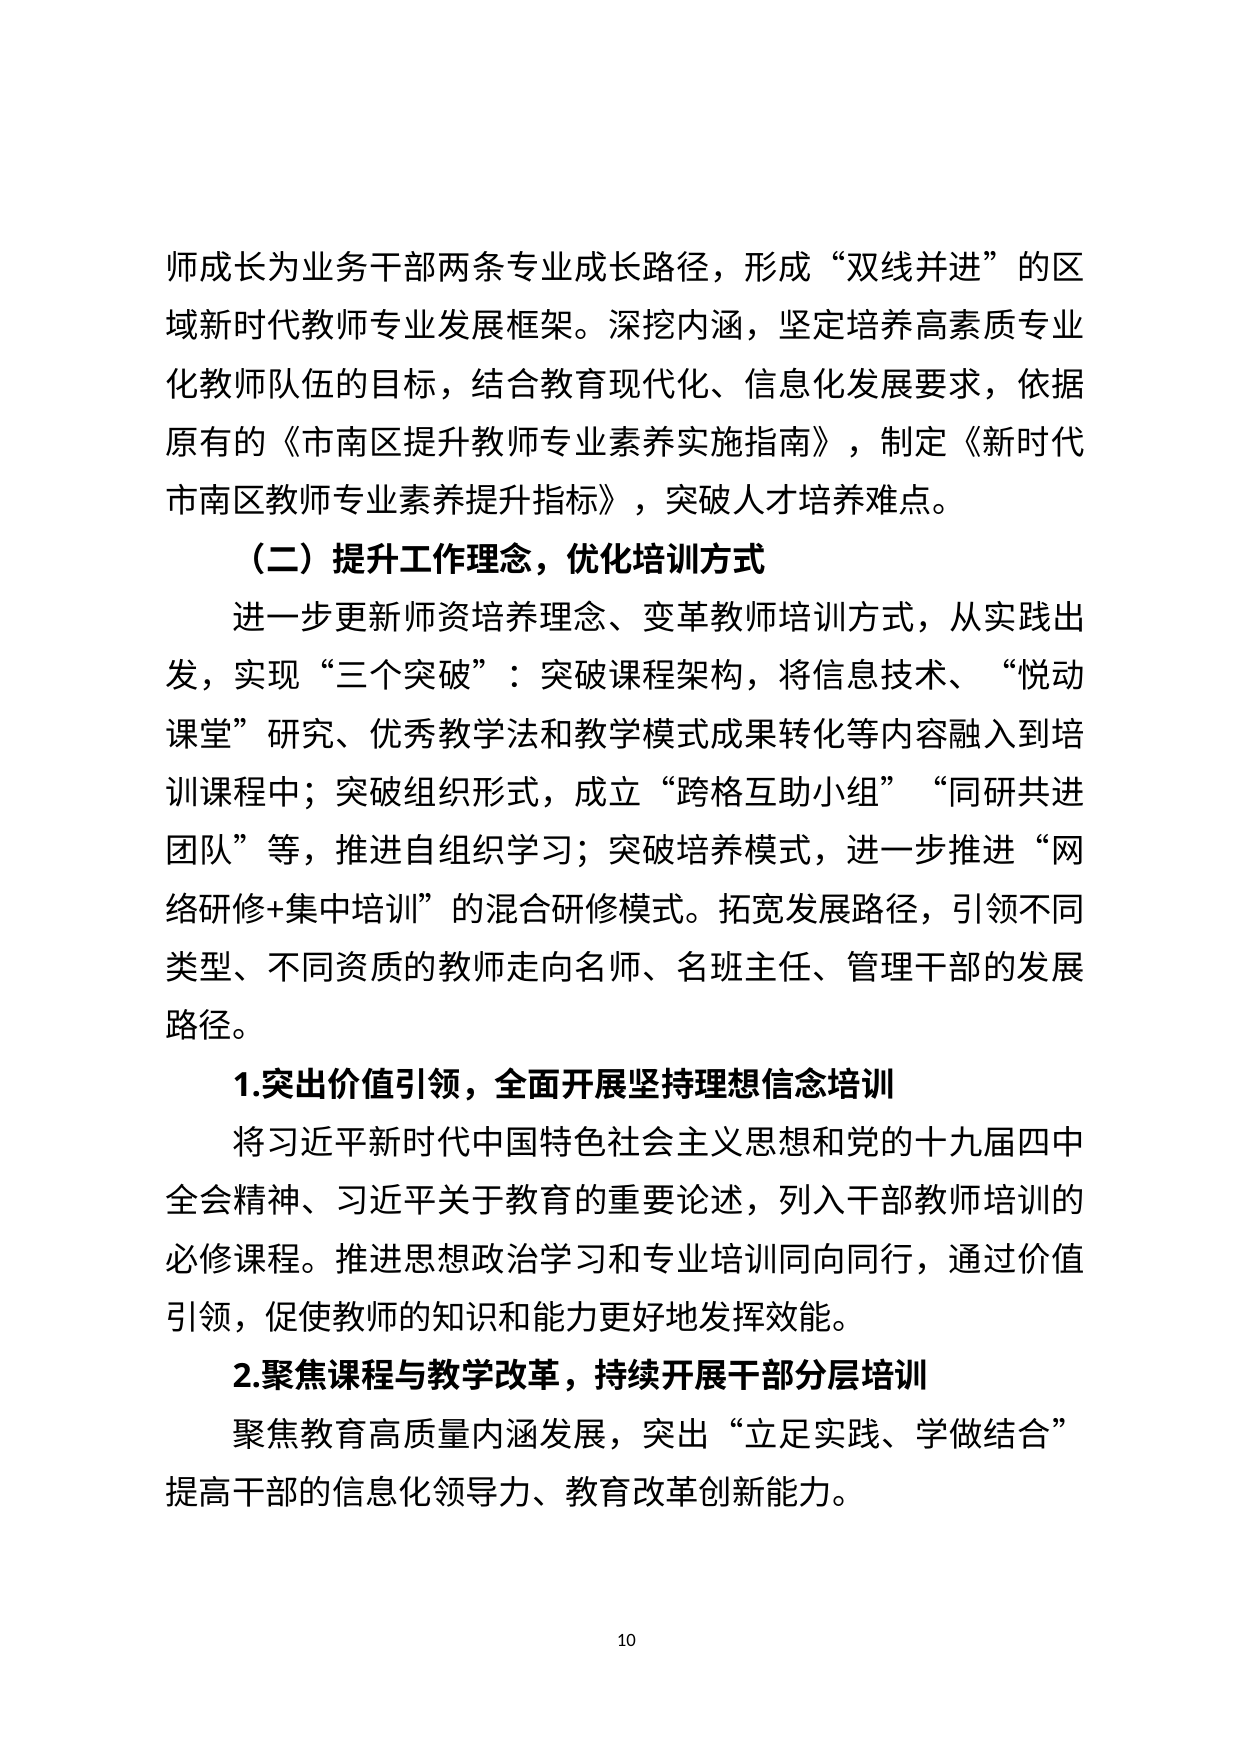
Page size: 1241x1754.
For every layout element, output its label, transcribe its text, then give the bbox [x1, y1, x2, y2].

text 1.突出价值引领，全面开展坚持理想信念培训 [165, 1049, 1087, 1108]
text 2.聚焦课程与教学改革，持续开展干部分层培训 [165, 1341, 1087, 1399]
text 聚焦教育高质量内涵发展，突出“立足实践、学做结合”，提高干部的信息化领导力、教育改革创新能力。 [165, 1399, 1087, 1516]
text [165, 233, 1087, 524]
text 进一步更新师资培养理念、变革教师培训方式，从实践出发，实现“三个突破”：突破课程架构，将信息技术、“悦动课堂”研究、优秀教学法和教学模式成果转化等内容融入到培训课程中；突破组织形式，成立“跨格互助小组”“同研共进团队”等，推进自组织学习；突破培养模式，进一步推进“网络研修+集中培训”的混合研修模式。拓宽发展路径，引领不同类型、不同资质的教师走向名师、名班主任、管理干部的发展路径。 [165, 583, 1087, 1049]
text （二）提升工作理念，优化培训方式 [165, 524, 1087, 583]
text 将习近平新时代中国特色社会主义思想和党的十九届四中全会精神、习近平关于教育的重要论述，列入干部教师培训的必修课程。推进思想政治学习和专业培训同向同行，通过价值引领，促使教师的知识和能力更好地发挥效能。 [165, 1108, 1087, 1341]
